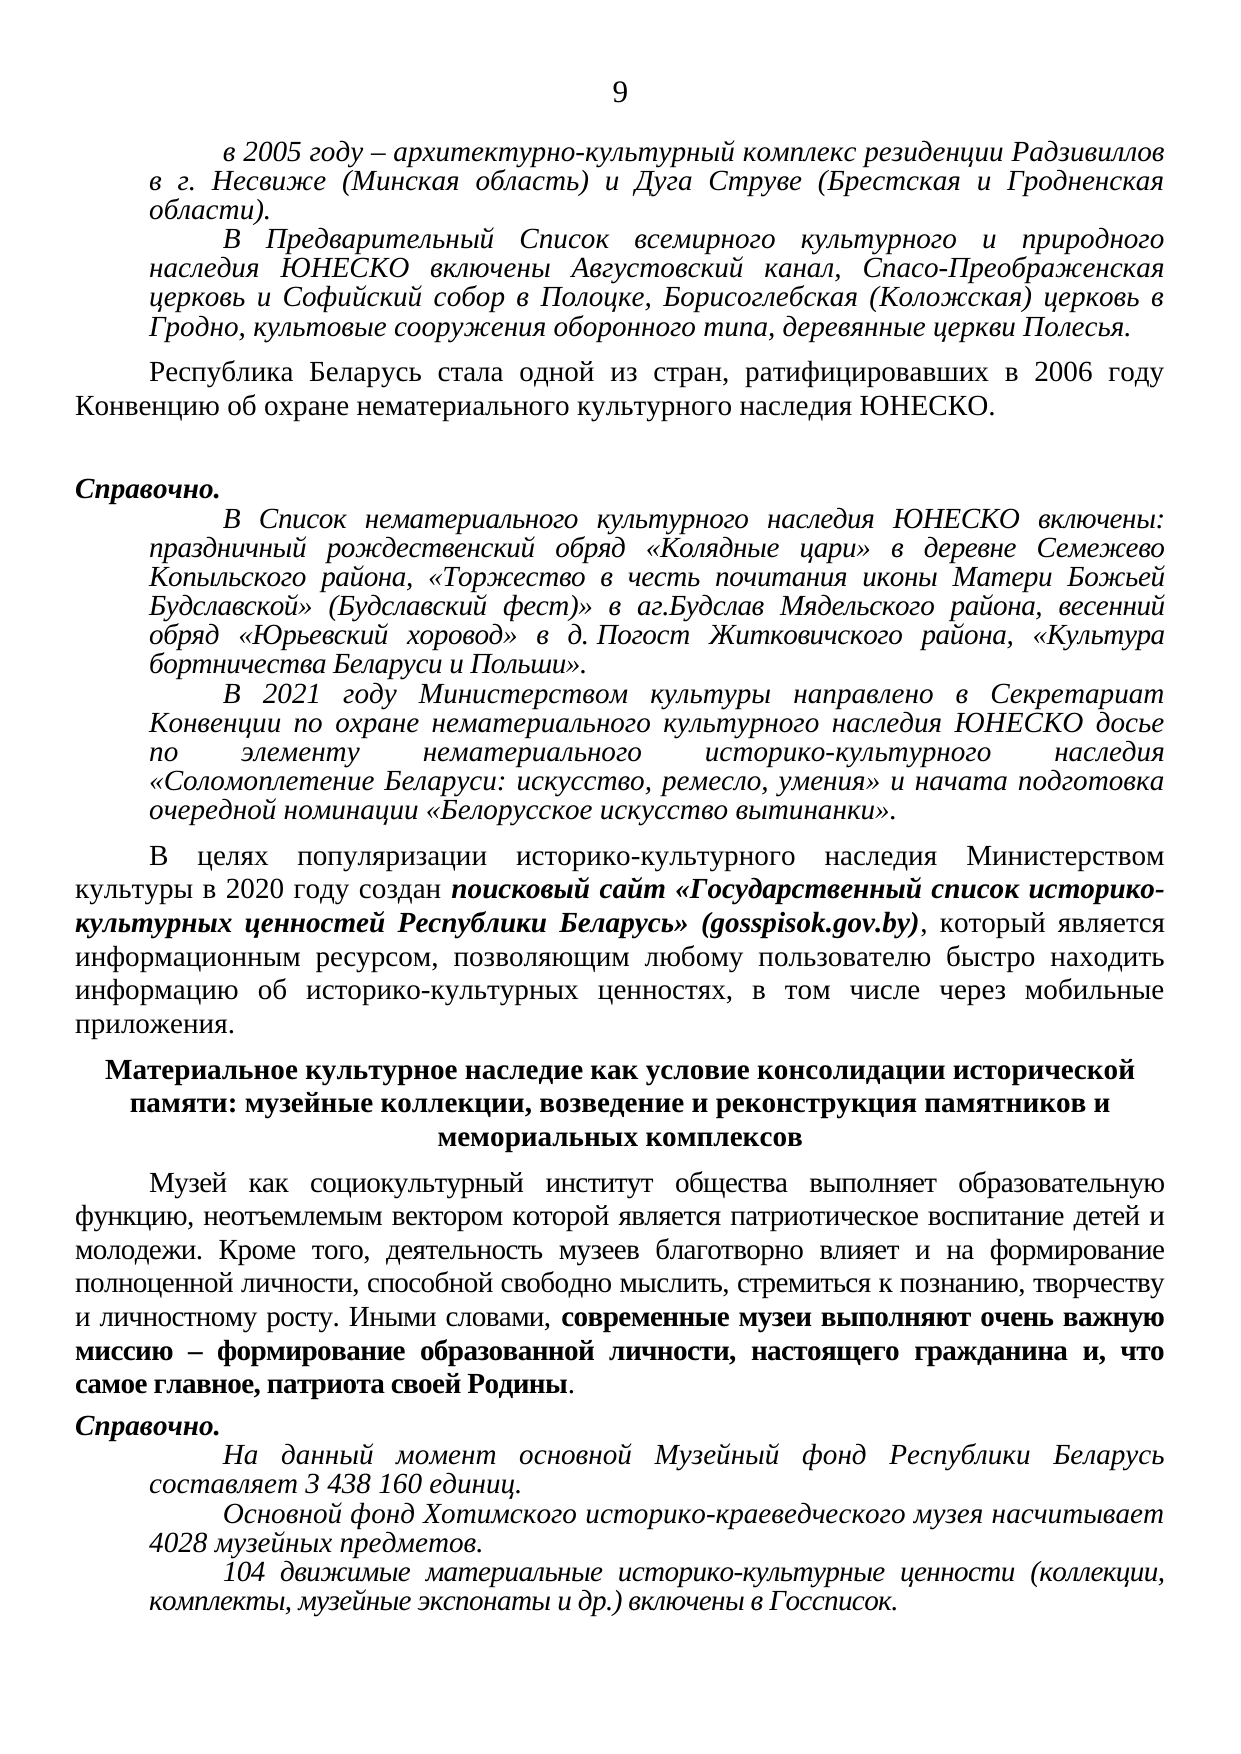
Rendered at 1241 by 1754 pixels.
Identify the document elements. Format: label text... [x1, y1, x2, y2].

text Материальное культурное наследие как условие консолидации исторической памяти: музейные коллекции, возведение и реконструкция памятников и мемориальных комплексов [75, 1052, 1165, 1152]
text Справочно. [75, 1412, 1165, 1441]
text 104 движимые материальные историко-культурные ценности (коллекции, комплекты, музейные экспонаты и др.) включены в Госсписок. [149, 1558, 1165, 1616]
text Музей как социокультурный институт общества выполняет образовательную функцию, неотъемлемым вектором которой является патриотическое воспитание детей и молодежи. Кроме того, деятельность музеев благотворно влияет и на формирование полноценной личности, способной свободно мыслить, стремиться к познанию, творчеству и личностному росту. Иными словами, современные музеи выполняют очень важную миссию – формирование образованной личности, настоящего гражданина и, что самое главное, патриота своей Родины. [75, 1165, 1165, 1400]
text В 2021 году Министерством культуры направлено в Секретариат Конвенции по охране нематериального культурного наследия ЮНЕСКО досье по элементу нематериального историко-культурного наследия «Соломоплетение Беларуси: искусство, ремесло, умения» и начата подготовка очередной номинации «Белорусское искусство вытинанки». [149, 680, 1165, 826]
text В целях популяризации историко-культурного наследия Министерством культуры в 2020 году создан поисковый сайт «Государственный список историко-культурных ценностей Республики Беларусь» (gosspisok.gov.by), который является информационным ресурсом, позволяющим любому пользователю быстро находить информацию об историко-культурных ценностях, в том числе через мобильные приложения. [75, 838, 1165, 1039]
text Республика Беларусь стала одной из стран, ратифицировавших в 2006 году Конвенцию об охране нематериального культурного наследия ЮНЕСКО. [75, 354, 1165, 421]
text Справочно. [75, 476, 1165, 505]
text В Список нематериального культурного наследия ЮНЕСКО включены: праздничный рождественский обряд «Колядные цари» в деревне Семежево Копыльского района, «Торжество в честь почитания иконы Матери Божьей Будславской» (Будславский фест)» в аг.Будслав Мядельского района, весенний обряд «Юрьевский хоровод» в д. Погост Житковичского района, «Культура бортничества Беларуси и Польши». [149, 505, 1165, 680]
text В Предварительный Список всемирного культурного и природного наследия ЮНЕСКО включены Августовский канал, Спасо-Преображенская церковь и Софийский собор в Полоцке, Борисоглебская (Коложская) церковь в Гродно, культовые сооружения оборонного типа, деревянные церкви Полесья. [149, 225, 1165, 342]
text Основной фонд Хотимского историко-краеведческого музея насчитывает 4028 музейных предметов. [149, 1500, 1165, 1558]
text На данный момент основной Музейный фонд Республики Беларусь составляет 3 438 160 единиц. [149, 1441, 1165, 1500]
text в 2005 году – архитектурно-культурный комплекс резиденции Радзивиллов в г. Несвиже (Минская область) и Дуга Струве (Брестская и Гродненская области). [149, 138, 1165, 225]
